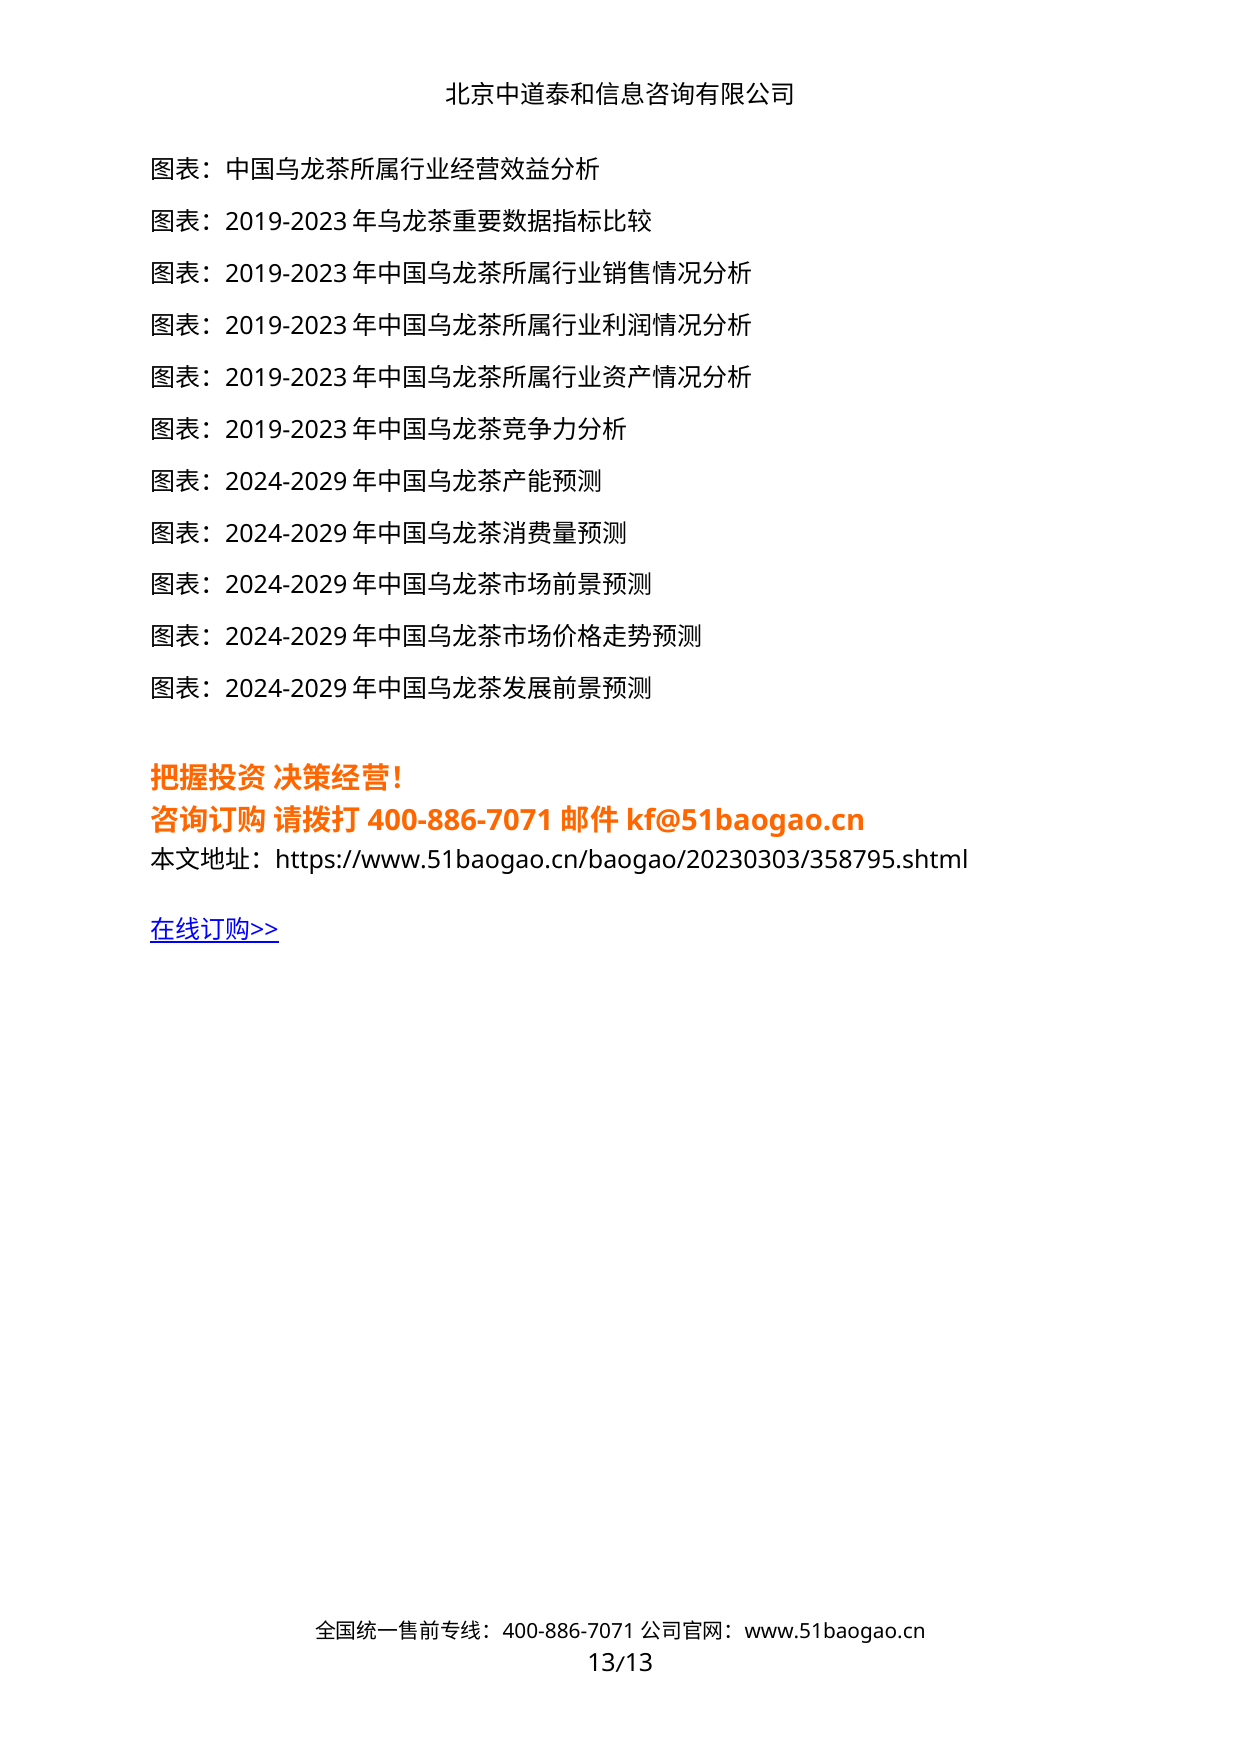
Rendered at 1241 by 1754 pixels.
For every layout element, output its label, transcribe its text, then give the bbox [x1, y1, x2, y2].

text 图表：2024-2029年中国乌龙茶市场价格走势预测 [150, 617, 1090, 653]
text 图表：2024-2029年中国乌龙茶市场前景预测 [150, 565, 1090, 601]
text 图表：2024-2029年中国乌龙茶消费量预测 [150, 513, 1090, 549]
text 图表：2019-2023年乌龙茶重要数据指标比较 [150, 202, 1090, 238]
text 图表：2024-2029年中国乌龙茶产能预测 [150, 461, 1090, 497]
text 图表：2019-2023年中国乌龙茶竞争力分析 [150, 409, 1090, 446]
text 在线订购>> [150, 876, 1090, 946]
text 图表：2019-2023年中国乌龙茶所属行业利润情况分析 [150, 306, 1090, 342]
text 图表：2024-2029年中国乌龙茶发展前景预测 [150, 669, 1090, 705]
text 把握投资 决策经营！咨询订购 请拨打 400-886-7071 邮件 kf@51baogao.cn本文地址：https://www.51baogao.cn/baogao/20230303/358795.shtml [150, 721, 1090, 876]
text 图表：2019-2023年中国乌龙茶所属行业销售情况分析 [150, 254, 1090, 290]
text 图表：2019-2023年中国乌龙茶所属行业资产情况分析 [150, 357, 1090, 394]
text 图表：中国乌龙茶所属行业经营效益分析 [150, 150, 1090, 186]
